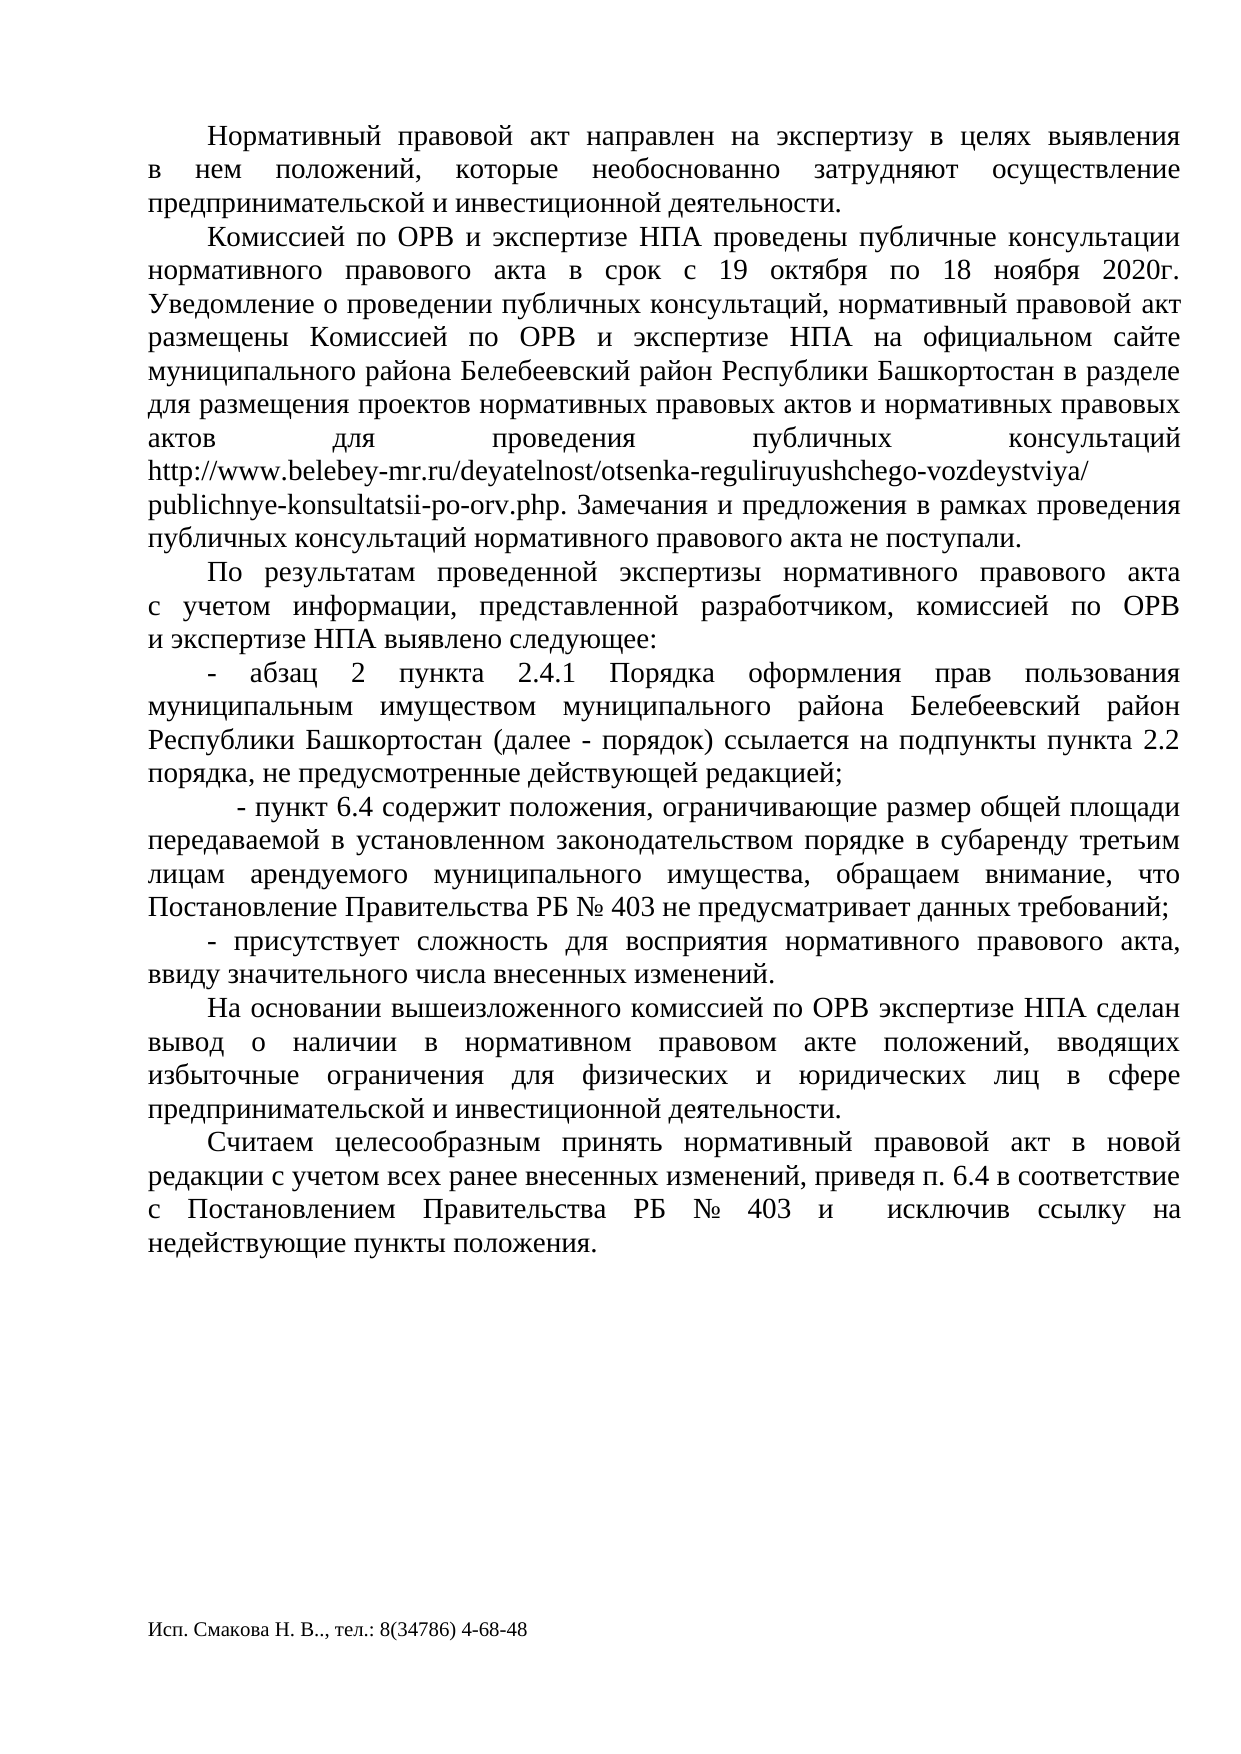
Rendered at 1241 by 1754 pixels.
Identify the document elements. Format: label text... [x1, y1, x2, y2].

text - пункт 6.4 содержит положения, ограничивающие размер общей площади передаваемой в установленном законодательством порядке в субаренду третьим лицам арендуемого муниципального имущества, обращаем внимание, что Постановление Правительства РБ № 403 не предусматривает данных требований; [148, 789, 1181, 923]
text Комиссией по ОРВ и экспертизе НПА проведены публичные консультации нормативного правового акта в срок с 19 октября по 18 ноября 2020г. Уведомление о проведении публичных консультаций, нормативный правовой акт размещены Комиссией по ОРВ и экспертизе НПА на официальном сайте муниципального района Белебеевский район Республики Башкортостан в разделе для размещения проектов нормативных правовых актов и нормативных правовых актов для проведения публичных консультаций http://www.belebey-mr.ru/deyatelnost/otsenka-reguliruyushchego-vozdeystviya/publichnye-konsultatsii-po-orv.php. Замечания и предложения в рамках проведения публичных консультаций нормативного правового акта не поступали. [148, 219, 1181, 554]
text Исп. Смакова Н. В.., тел.: 8(34786) 4-68-48 [148, 1617, 1181, 1641]
text Нормативный правовой акт направлен на экспертизу в целях выявления в нем положений, которые необоснованно затрудняют осуществление предпринимательской и инвестиционной деятельности. [148, 118, 1181, 219]
text По результатам проведенной экспертизы нормативного правового акта с учетом информации, представленной разработчиком, комиссией по ОРВ и экспертизе НПА выявлено следующее: [148, 554, 1181, 655]
text Считаем целесообразным принять нормативный правовой акт в новой редакции с учетом всех ранее внесенных изменений, приведя п. 6.4 в соответствие с Постановлением Правительства РБ № 403 и исключив ссылку на недействующие пункты положения. [148, 1124, 1181, 1258]
text На основании вышеизложенного комиссией по ОРВ экспертизе НПА сделан вывод о наличии в нормативном правовом акте положений, вводящих избыточные ограничения для физических и юридических лиц в сфере предпринимательской и инвестиционной деятельности. [148, 990, 1181, 1124]
text - присутствует сложность для восприятия нормативного правового акта, ввиду значительного числа внесенных изменений. [148, 923, 1181, 990]
text - абзац 2 пункта 2.4.1 Порядка оформления прав пользования муниципальным имуществом муниципального района Белебеевский район Республики Башкортостан (далее - порядок) ссылается на подпункты пункта 2.2 порядка, не предусмотренные действующей редакцией; [148, 655, 1181, 789]
